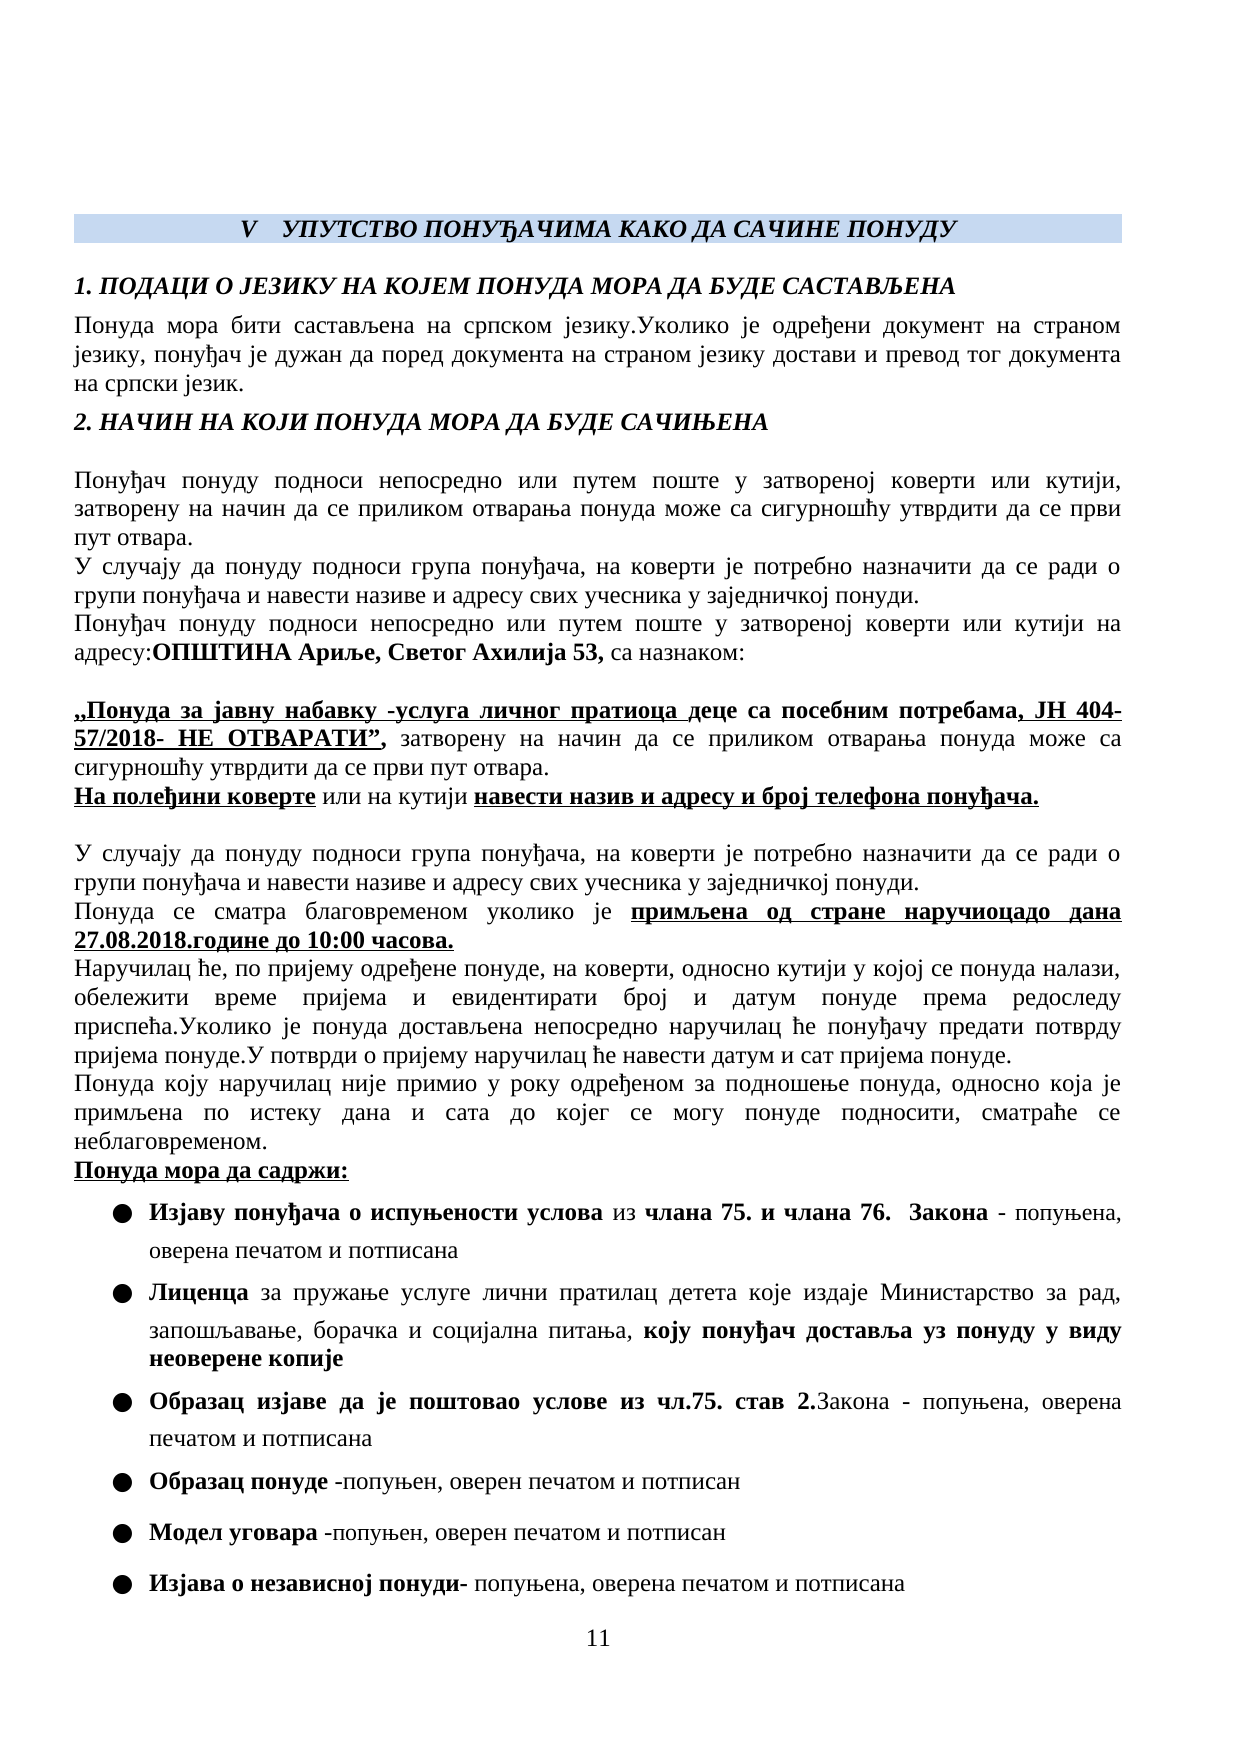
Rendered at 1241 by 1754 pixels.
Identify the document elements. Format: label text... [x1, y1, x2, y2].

text У случају да понуду подноси група понуђача, на коверти је потребно назначити да се ради о групи понуђача и навести називе и адресу свих учесника у заједничкој понуди. [74, 838, 1122, 896]
text Понуђач понуду подноси непосредно или путем поште у затвореној коверти или кутији, затворену на начин да се приликом отварања понуда може са сигурношћу утврдити да се први пут отвара. [74, 465, 1122, 551]
text Наручилац ће, по пријему одређене понуде, на коверти, односно кутији у којој се понуда налази, обележити време пријема и евидентирати број и датум понуде према редоследу приспећа.Уколико је понуда достављена непосредно наручилац ће понуђачу предати потврду пријема понуде.У потврди о пријему наручилац ће навести датум и сат пријема понуде. [74, 953, 1122, 1068]
text 2. НАЧИН НА КОЈИ ПОНУДА МОРА ДА БУДЕ САЧИЊЕНА [74, 407, 1122, 436]
list Oбразац изјаве да је поштовао услове из чл.75. став 2.Закона - попуњена, оверена печатом и потписана [111, 1372, 1122, 1452]
list Изјава о независној понуди- попуњена, оверена печатом и потписана [111, 1555, 1122, 1606]
text ,,Понуда за јавну набавку -услуга личног пратиоца деце са посебним потребама, ЈН 404-57/2018- НЕ ОТВАРАТИ”, затворену на начин да се приликом отварања понуда може са сигурношћу утврдити да се први пут отвара. [74, 695, 1122, 781]
text Понуда коју наручилац није примио у року одређеном за подношење понуда, односно која је примљена по истеку дана и сата до којег се могу понуде подносити, сматраће се неблаговременом. [74, 1068, 1122, 1155]
text Понуда мора да садржи: [74, 1155, 1122, 1183]
text Понуда мора бити састављена на српском језику.Уколико је одређени документ на страном језику, понуђач је дужан да поред документа на страном језику достави и превод тог документа на српски језик. [74, 311, 1122, 397]
list Лиценца за пружање услуге лични пратилац детета које издаје Mинистарство за рад, запошљавање, борачка и социјална питања, коју понуђач доставља уз понуду у виду неоверене копије [111, 1263, 1122, 1372]
list Образац понуде -попуњен, оверен печатом и потписан [111, 1452, 1122, 1503]
text Понуда се сматра благовременом уколико је примљена од стране наручиоцадо дана 27.08.2018.године до 10:00 часова. [74, 896, 1122, 953]
list Модел уговара -попуњен, оверен печатом и потписан [111, 1503, 1122, 1555]
text 1. ПОДАЦИ О ЈЕЗИКУ НА КОЈЕМ ПОНУДА МОРА ДА БУДЕ САСТАВЉЕНА [74, 271, 1122, 300]
text V УПУТСТВО ПОНУЂАЧИМА КАКО ДА САЧИНЕ ПОНУДУ [74, 214, 1122, 243]
text На полеђини коверте или на кутији навести назив и адресу и број телефона понуђача. [74, 781, 1122, 810]
text Понуђач понуду подноси непосредно или путем поште у затвореној коверти или кутији на адресу:ОПШТИНА Ариље, Светог Ахилија 53, са назнаком: [74, 608, 1122, 666]
list Изјаву понуђача о испуњености услова из члана 75. и члана 76. Закона - попуњена, оверена печатом и потписана [111, 1183, 1122, 1263]
text У случају да понуду подноси група понуђача, на коверти је потребно назначити да се ради о групи понуђача и навести називе и адресу свих учесника у заједничкој понуди. [74, 551, 1122, 608]
